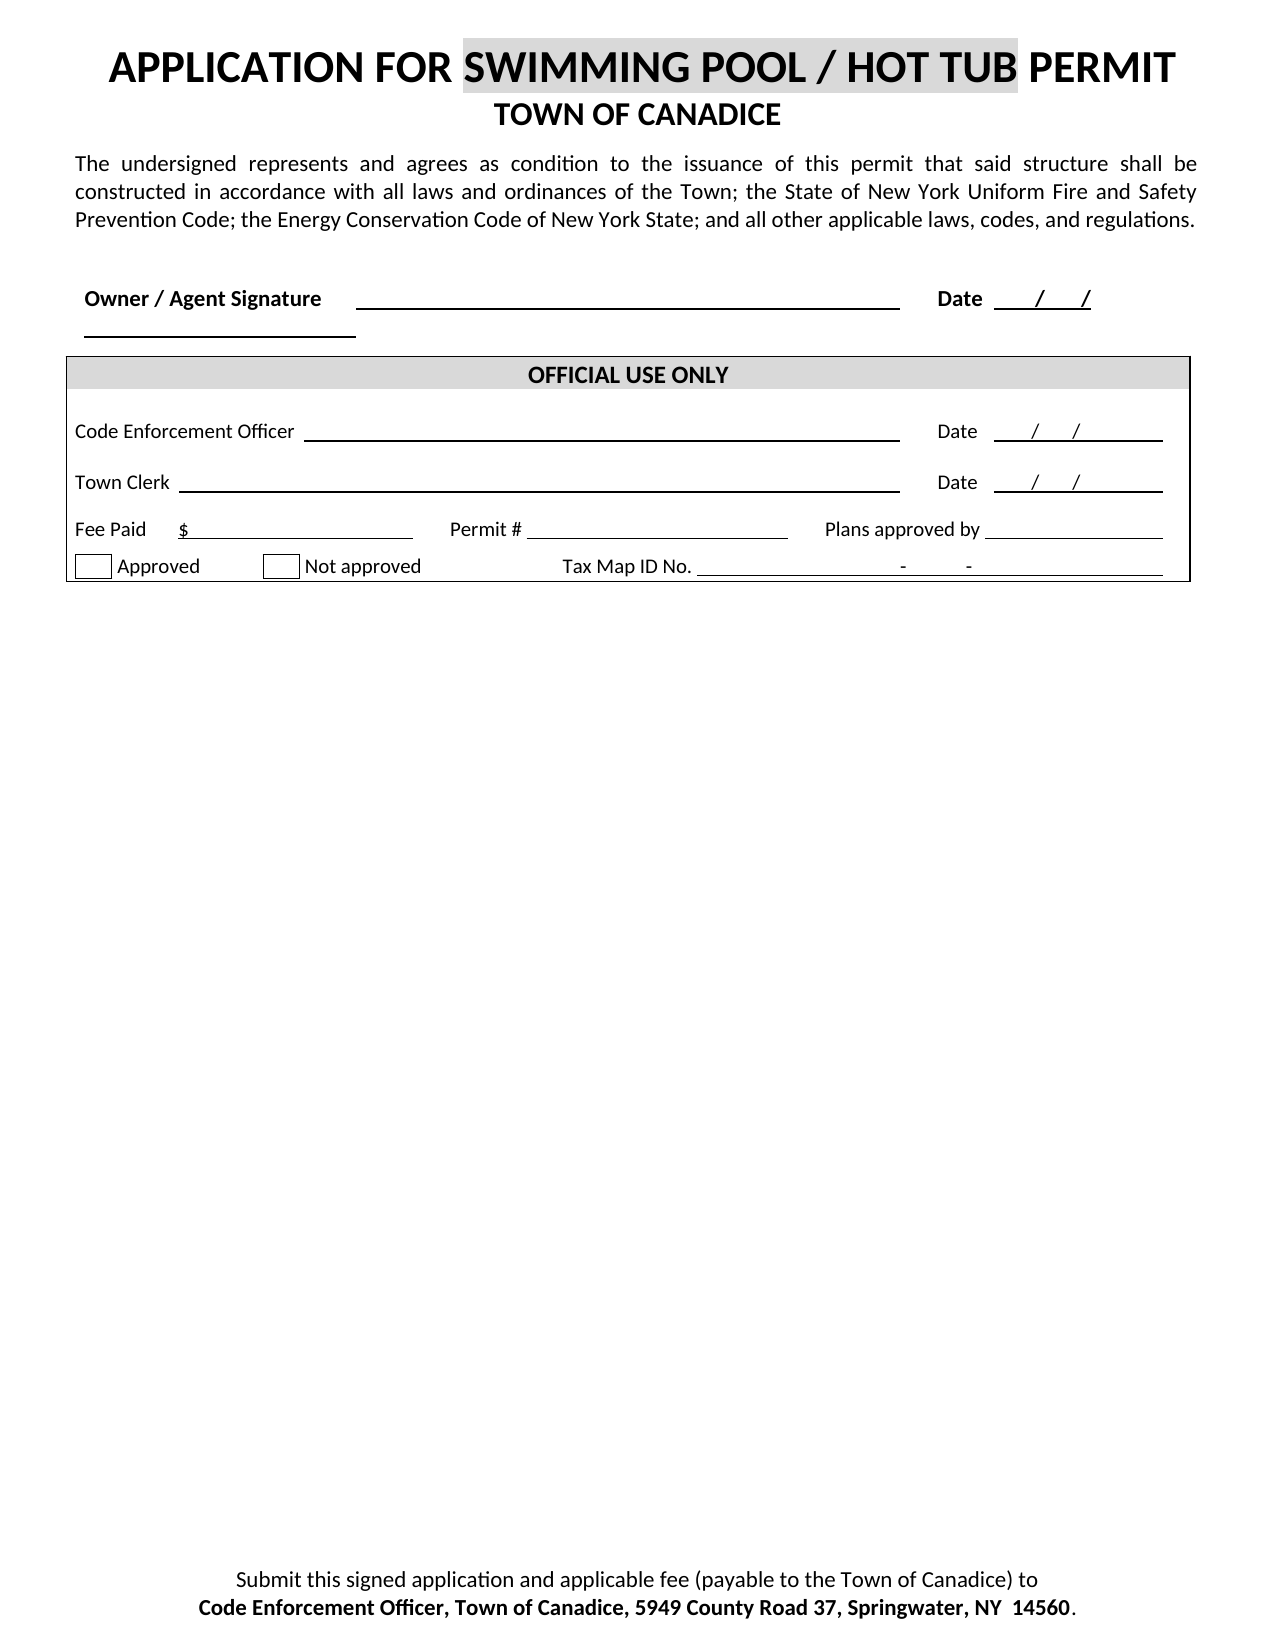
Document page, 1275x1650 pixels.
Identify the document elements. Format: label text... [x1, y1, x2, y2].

text Town Clerk Date / / [67, 466, 1189, 495]
text Code Enforcement Officer Date / / [67, 416, 1189, 444]
text OFFICIAL USE ONLY [67, 357, 1189, 389]
text Approved Not approved Tax Map ID No. - - [67, 550, 1189, 581]
text The undersigned represents and agrees as condition to the issuance of this permit that said structure shall be constructed in accordance with all laws and ordinances of the Town; the State of New York Uniform Fire and Safety Prevention Code; the Energy Conservation Code of New York State; and all other applicable laws, codes, and regulations. [75, 149, 1200, 233]
text Fee Paid $ Permit # Plans approved by [67, 513, 1189, 541]
text Owner / Agent Signature Date / / [84, 284, 1162, 340]
